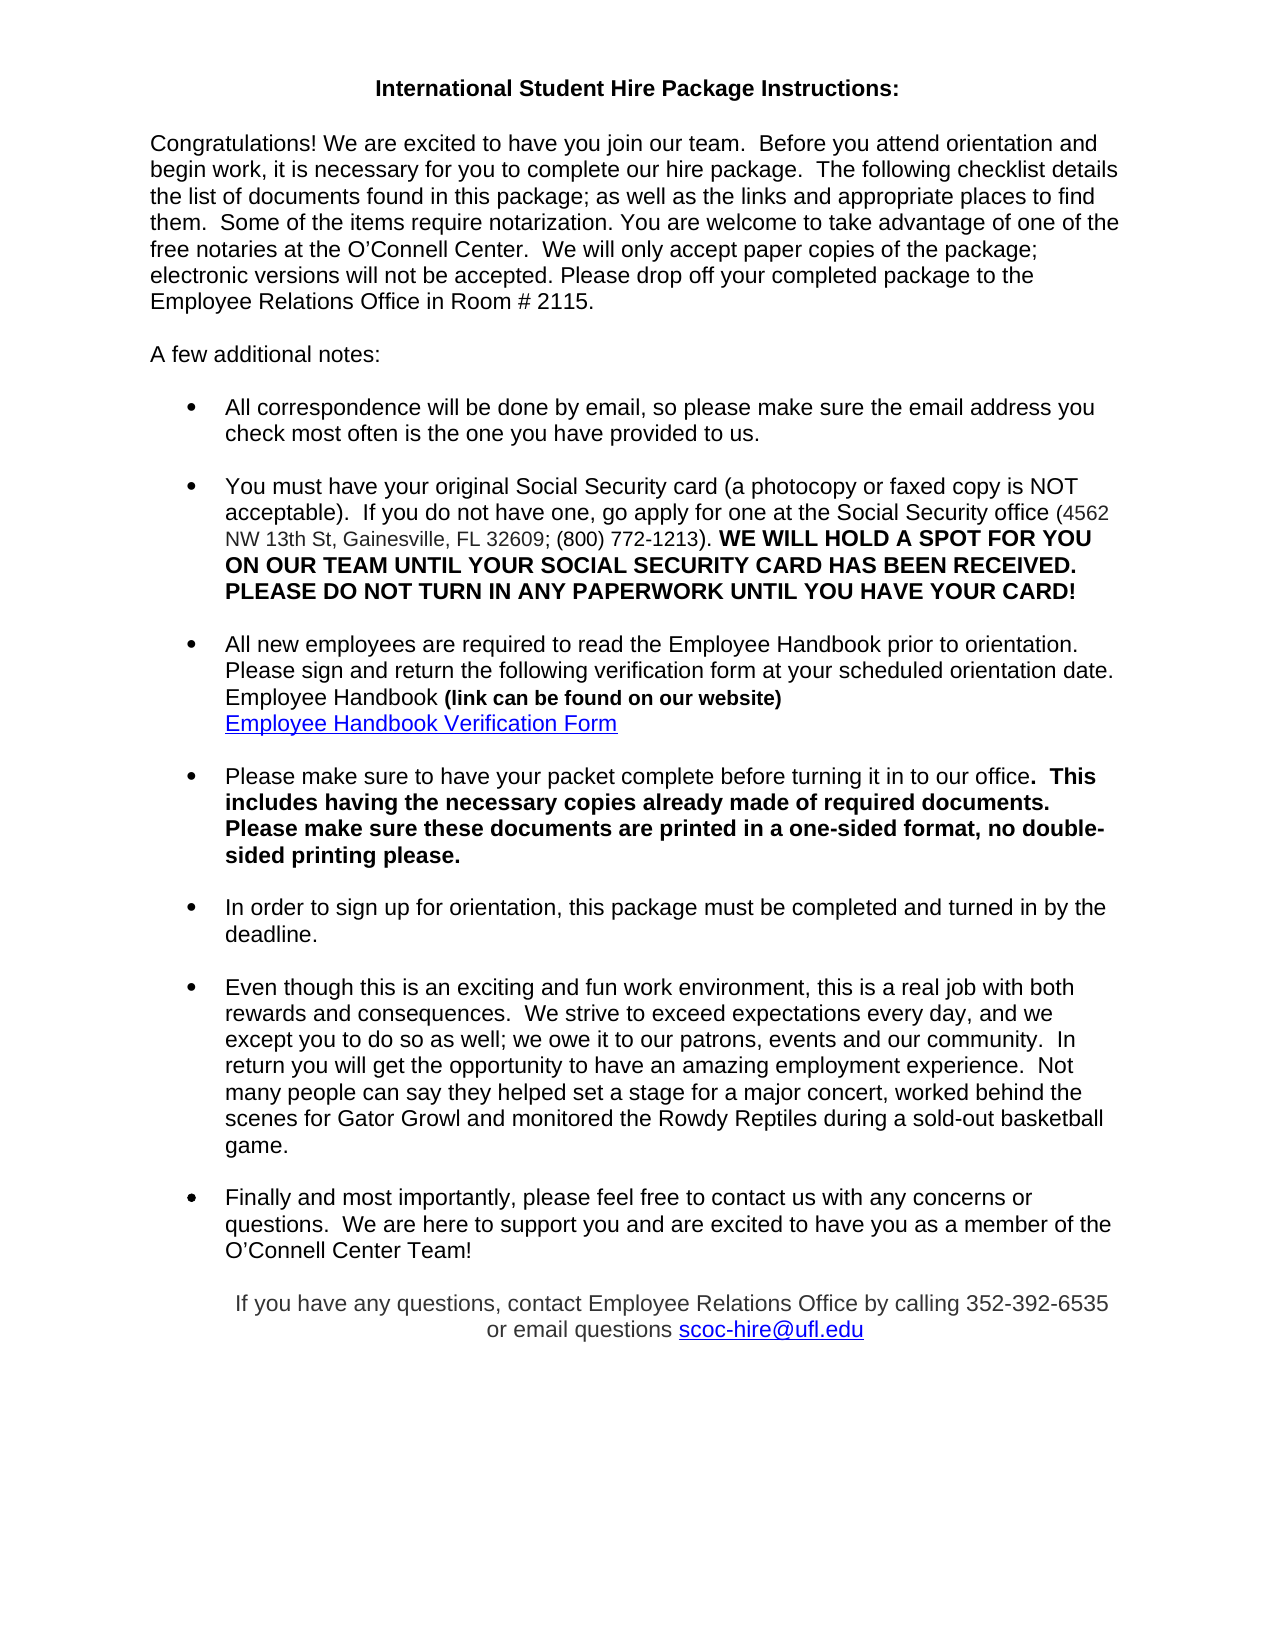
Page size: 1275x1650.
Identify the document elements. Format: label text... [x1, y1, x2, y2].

text Employee Handbook (link can be found on our website) [150, 683, 1125, 710]
list Finally and most importantly, please feel free to contact us with any concerns or questions. We are here to support you and are excited to have you as a member of the O’Connell Center Team! [187, 1184, 1125, 1263]
text A few additional notes: [150, 341, 1125, 367]
list Please make sure to have your packet complete before turning it in to our office. This includes having the necessary copies already made of required documents. Please make sure these documents are printed in a one-sided format, no double-sided printing please. [187, 763, 1125, 868]
list All correspondence will be done by email, so please make sure the email address you check most often is the one you have provided to us. [187, 394, 1125, 446]
text If you have any questions, contact Employee Relations Office by calling 352-392-6535 or email questions scoc-hire@ufl.edu [225, 1290, 1125, 1342]
list All new employees are required to read the Employee Handbook prior to orientation. Please sign and return the following verification form at your scheduled orientation date. [187, 631, 1125, 683]
text Employee Handbook Verification Form [150, 710, 1125, 736]
list You must have your original Social Security card (a photocopy or faxed copy is NOT acceptable). If you do not have one, go apply for one at the Social Security office (4562 NW 13th St, Gainesville, FL 32609; (800) 772-1213). WE WILL HOLD A SPOT FOR YOU ON OUR TEAM UNTIL YOUR SOCIAL SECURITY CARD HAS BEEN RECEIVED. PLEASE DO NOT TURN IN ANY PAPERWORK UNTIL YOU HAVE YOUR CARD! [187, 473, 1125, 604]
list In order to sign up for orientation, this package must be completed and turned in by the deadline. [187, 894, 1125, 947]
text Congratulations! We are excited to have you join our team. Before you attend orientation and begin work, it is necessary for you to complete our hire package. The following checklist details the list of documents found in this package; as well as the links and appropriate places to find them. Some of the items require notarization. You are welcome to take advantage of one of the free notaries at the O’Connell Center. We will only accept paper copies of the package; electronic versions will not be accepted. Please drop off your completed package to the Employee Relations Office in Room # 2115. [150, 130, 1125, 314]
list Even though this is an exciting and fun work environment, this is a real job with both rewards and consequences. We strive to exceed expectations every day, and we except you to do so as well; we owe it to our patrons, events and our community. In return you will get the opportunity to have an amazing employment experience. Not many people can say they helped set a stage for a major concert, worked behind the scenes for Gator Growl and monitored the Rowdy Reptiles during a sold-out basketball game. [187, 973, 1125, 1158]
text International Student Hire Package Instructions: [150, 75, 1125, 101]
